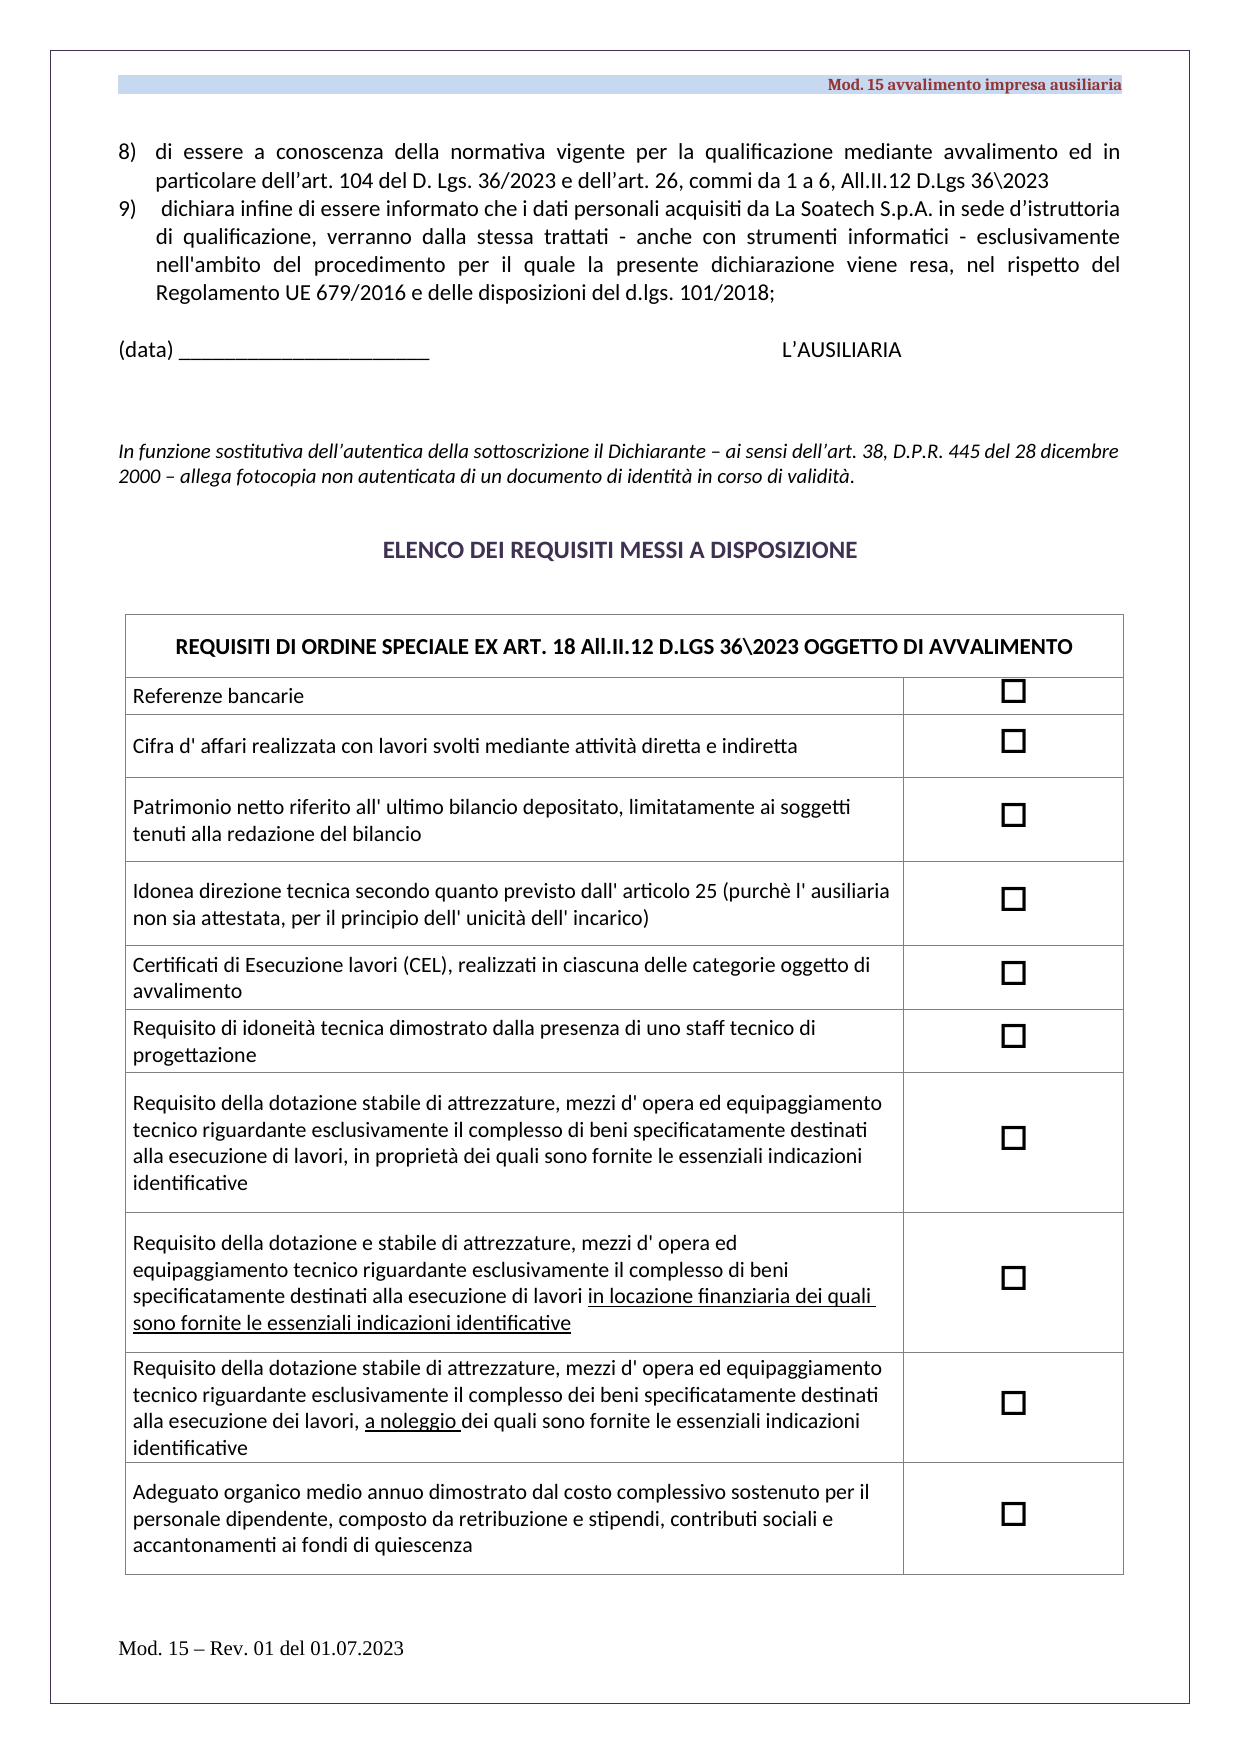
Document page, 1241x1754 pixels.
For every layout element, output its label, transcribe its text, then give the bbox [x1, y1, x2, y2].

table_cell Certificati di Esecuzione lavori (CEL), realizzati in ciascuna delle categorie oggetto di avvalimento [126, 946, 903, 1009]
table_cell Requisito della dotazione stabile di attrezzature, mezzi d' opera ed equipaggiamento tecnico riguardante esclusivamente il complesso dei beni specificatamente destinati alla esecuzione dei lavori, a noleggio dei quali sono fornite le essenziali indicazioni identificative [126, 1353, 903, 1462]
table_cell [904, 1073, 1123, 1212]
table_cell [904, 1353, 1123, 1462]
table_cell Idonea direzione tecnica secondo quanto previsto dall' articolo 25 (purchè l' ausiliaria non sia attestata, per il principio dell' unicità dell' incarico) [126, 862, 903, 945]
list dichiara infine di essere informato che i dati personali acquisiti da La Soatech S.p.A. in sede d’istruttoria di qualificazione, verranno dalla stessa trattati - anche con strumenti informatici - esclusivamente nell'ambito del procedimento per il quale la presente dichiarazione viene resa, nel rispetto del Regolamento UE 679/2016 e delle disposizioni del d.lgs. 101/2018; [118, 194, 1122, 306]
text In funzione sostitutiva dell’autentica della sottoscrizione il Dichiarante – ai sensi dell’art. 38, D.P.R. 445 del 28 dicembre 2000 – allega fotocopia non autenticata di un documento di identità in corso di validità. [118, 439, 1122, 489]
table_cell Requisito della dotazione e stabile di attrezzature, mezzi d' opera ed equipaggiamento tecnico riguardante esclusivamente il complesso di beni specificatamente destinati alla esecuzione di lavori in locazione finanziaria dei quali sono fornite le essenziali indicazioni identificative [126, 1213, 903, 1352]
text (data) ______________________ L’AUSILIARIA [118, 331, 1122, 364]
table_cell [904, 946, 1123, 1009]
text ELENCO DEI REQUISITI MESSI A DISPOSIZIONE [118, 539, 1122, 564]
table_cell [904, 1213, 1123, 1352]
table_cell [904, 862, 1123, 945]
table_cell Referenze bancarie [126, 678, 903, 714]
table_cell [904, 778, 1123, 861]
list di essere a conoscenza della normativa vigente per la qualificazione mediante avvalimento ed in particolare dell’art. 104 del D. Lgs. 36/2023 e dell’art. 26, commi da 1 a 6, All.II.12 D.Lgs 36\2023 [118, 136, 1122, 194]
table_cell [904, 1463, 1123, 1574]
table_cell [904, 1010, 1123, 1072]
table_cell Requisito della dotazione stabile di attrezzature, mezzi d' opera ed equipaggiamento tecnico riguardante esclusivamente il complesso di beni specificatamente destinati alla esecuzione di lavori, in proprietà dei quali sono fornite le essenziali indicazioni identificative [126, 1073, 903, 1212]
table_cell Patrimonio netto riferito all' ultimo bilancio depositato, limitatamente ai soggetti tenuti alla redazione del bilancio [126, 778, 903, 861]
table_cell Requisito di idoneità tecnica dimostrato dalla presenza di uno staff tecnico di progettazione [126, 1010, 903, 1072]
table_cell Cifra d' affari realizzata con lavori svolti mediante attività diretta e indiretta [126, 715, 903, 777]
table_cell Adeguato organico medio annuo dimostrato dal costo complessivo sostenuto per il personale dipendente, composto da retribuzione e stipendi, contributi sociali e accantonamenti ai fondi di quiescenza [126, 1463, 903, 1574]
table_header REQUISITI DI ORDINE SPECIALE EX ART. 18 All.II.12 D.LGS 36\2023 OGGETTO DI AVVALIMENTO [126, 615, 1123, 677]
table_cell [904, 715, 1123, 777]
table_cell [904, 678, 1123, 714]
